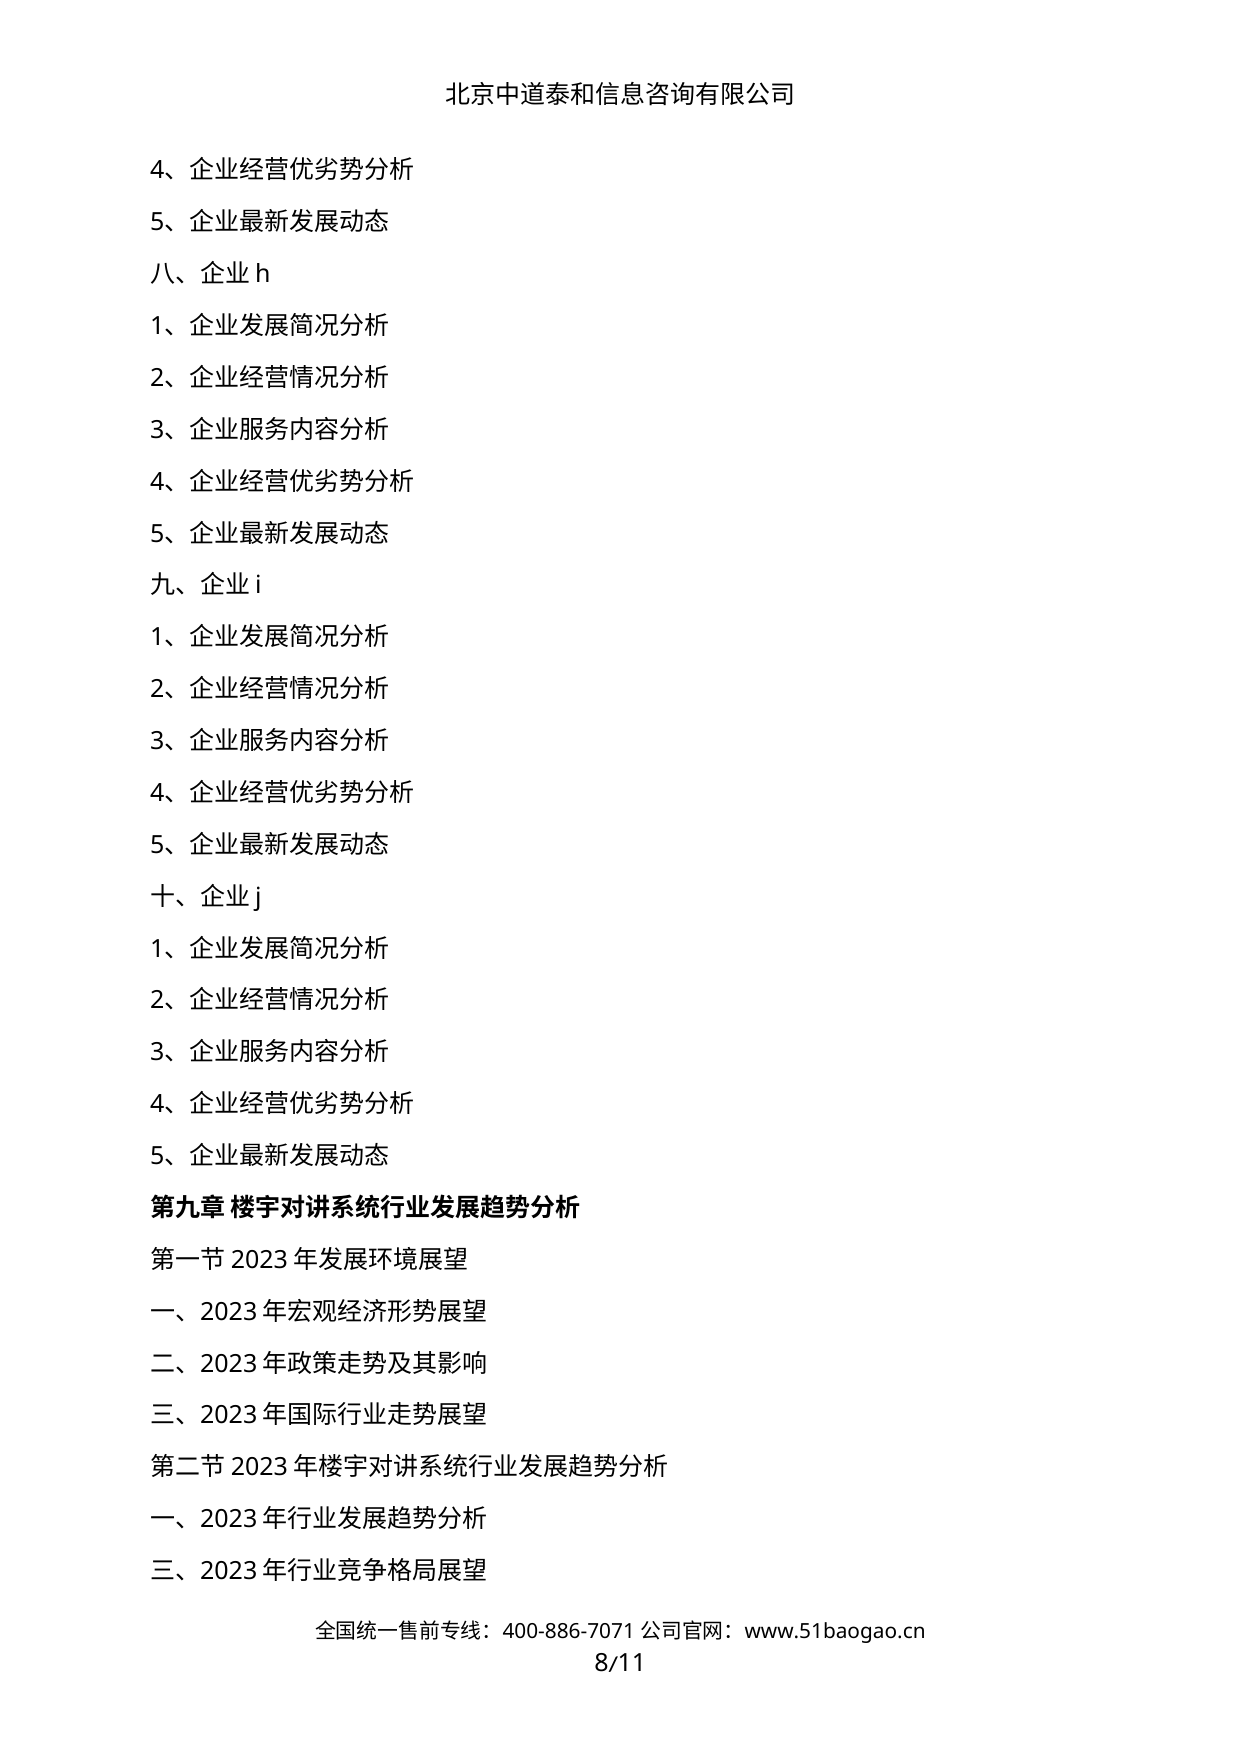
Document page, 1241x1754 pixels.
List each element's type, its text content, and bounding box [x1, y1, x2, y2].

text 3、企业服务内容分析 [150, 721, 1090, 757]
text 十、企业j [150, 876, 1090, 912]
text 4、企业经营优劣势分析 [150, 461, 1090, 497]
text 二、2023年政策走势及其影响 [150, 1343, 1090, 1379]
text 2、企业经营情况分析 [150, 980, 1090, 1016]
text 2、企业经营情况分析 [150, 357, 1090, 394]
text 2、企业经营情况分析 [150, 669, 1090, 705]
text 5、企业最新发展动态 [150, 1136, 1090, 1172]
text 5、企业最新发展动态 [150, 202, 1090, 238]
text 第一节 2023年发展环境展望 [150, 1239, 1090, 1276]
text 八、企业h [150, 254, 1090, 290]
text 第九章 楼宇对讲系统行业发展趋势分析 [150, 1187, 1090, 1224]
text 3、企业服务内容分析 [150, 409, 1090, 446]
text 5、企业最新发展动态 [150, 513, 1090, 549]
text 九、企业i [150, 565, 1090, 601]
text 1、企业发展简况分析 [150, 306, 1090, 342]
text 一、2023年宏观经济形势展望 [150, 1291, 1090, 1327]
text 4、企业经营优劣势分析 [150, 772, 1090, 809]
text 4、企业经营优劣势分析 [150, 150, 1090, 186]
text 三、2023年国际行业走势展望 [150, 1395, 1090, 1431]
text 一、2023年行业发展趋势分析 [150, 1499, 1090, 1535]
text 3、企业服务内容分析 [150, 1032, 1090, 1068]
text 三、2023年行业竞争格局展望 [150, 1551, 1090, 1587]
text 第二节 2023年楼宇对讲系统行业发展趋势分析 [150, 1447, 1090, 1483]
text 1、企业发展简况分析 [150, 617, 1090, 653]
text 4、企业经营优劣势分析 [150, 1084, 1090, 1120]
text 1、企业发展简况分析 [150, 928, 1090, 964]
text 5、企业最新发展动态 [150, 824, 1090, 861]
